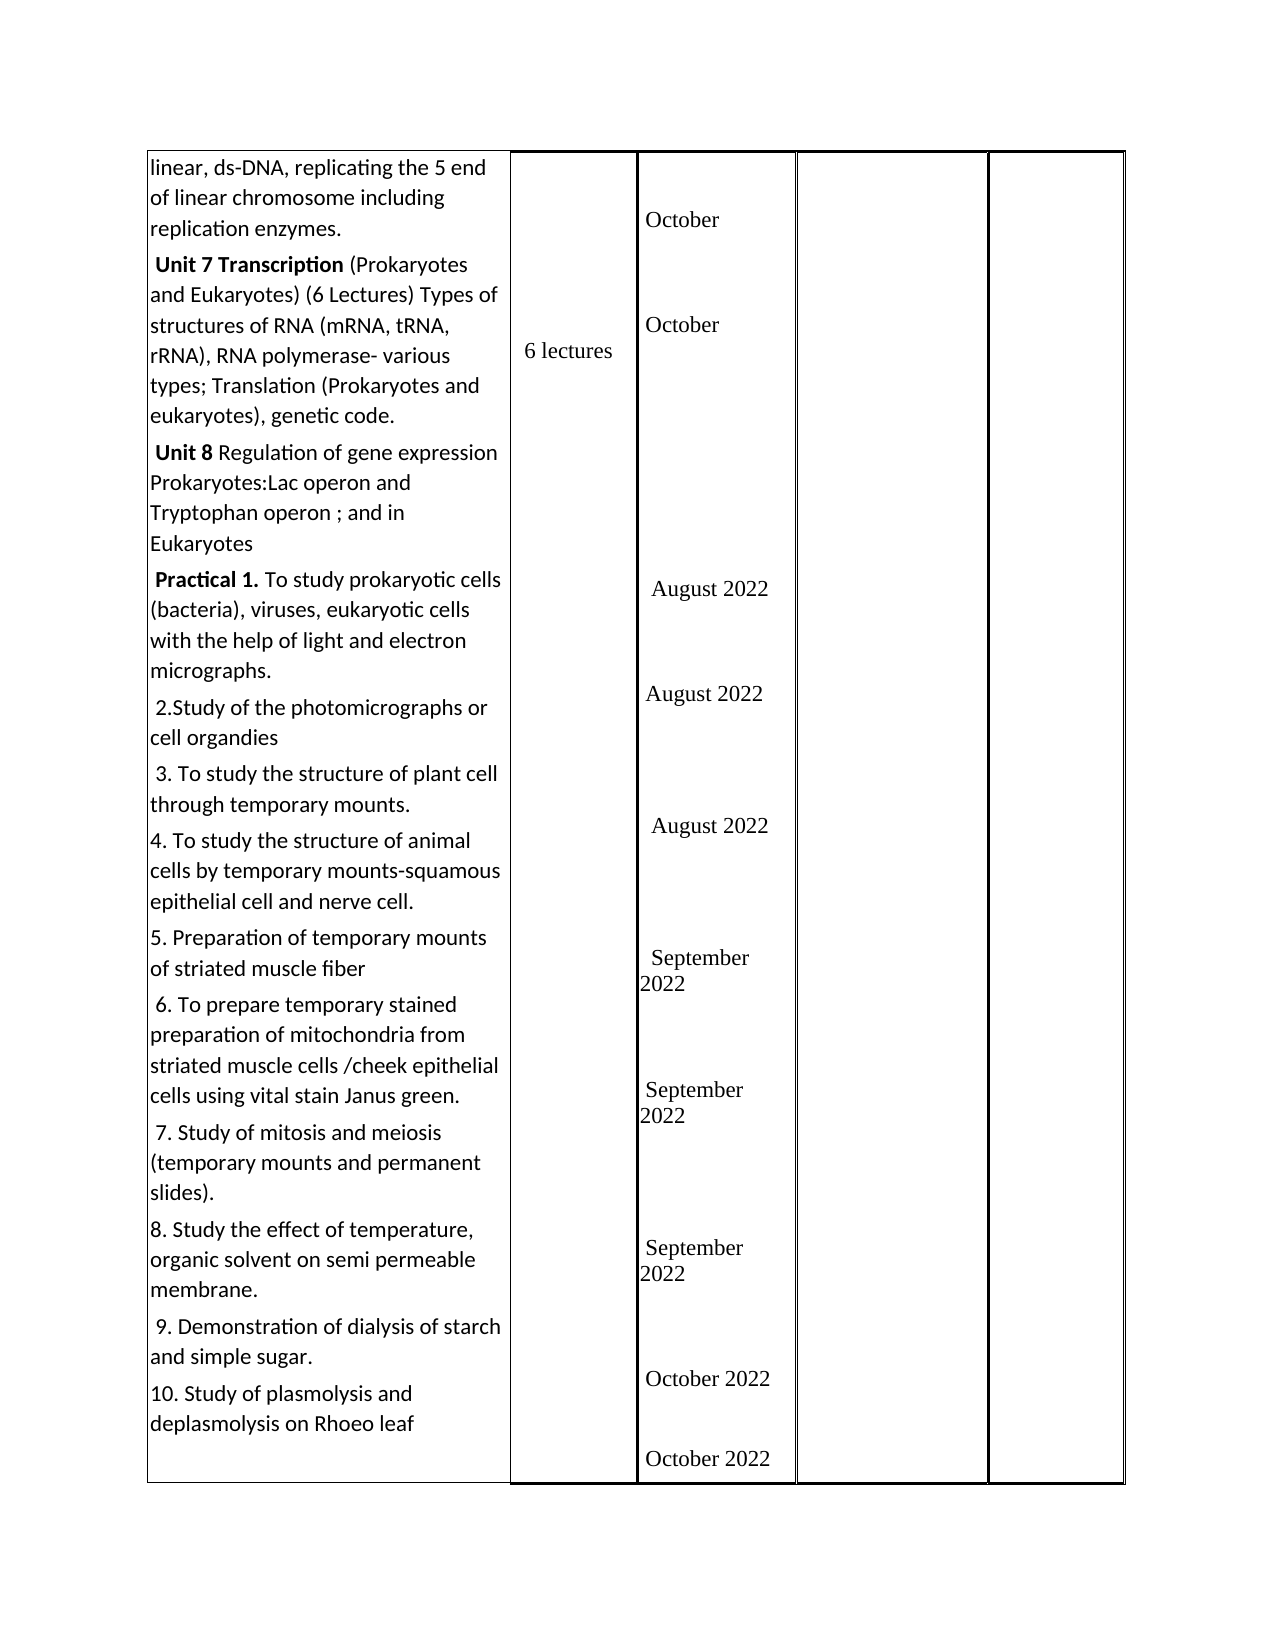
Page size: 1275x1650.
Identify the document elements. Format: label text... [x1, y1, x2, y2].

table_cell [148, 151, 510, 1482]
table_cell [639, 153, 795, 1482]
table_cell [990, 153, 1123, 1482]
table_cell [511, 153, 636, 1482]
table_cell Assignment [798, 152, 988, 1482]
